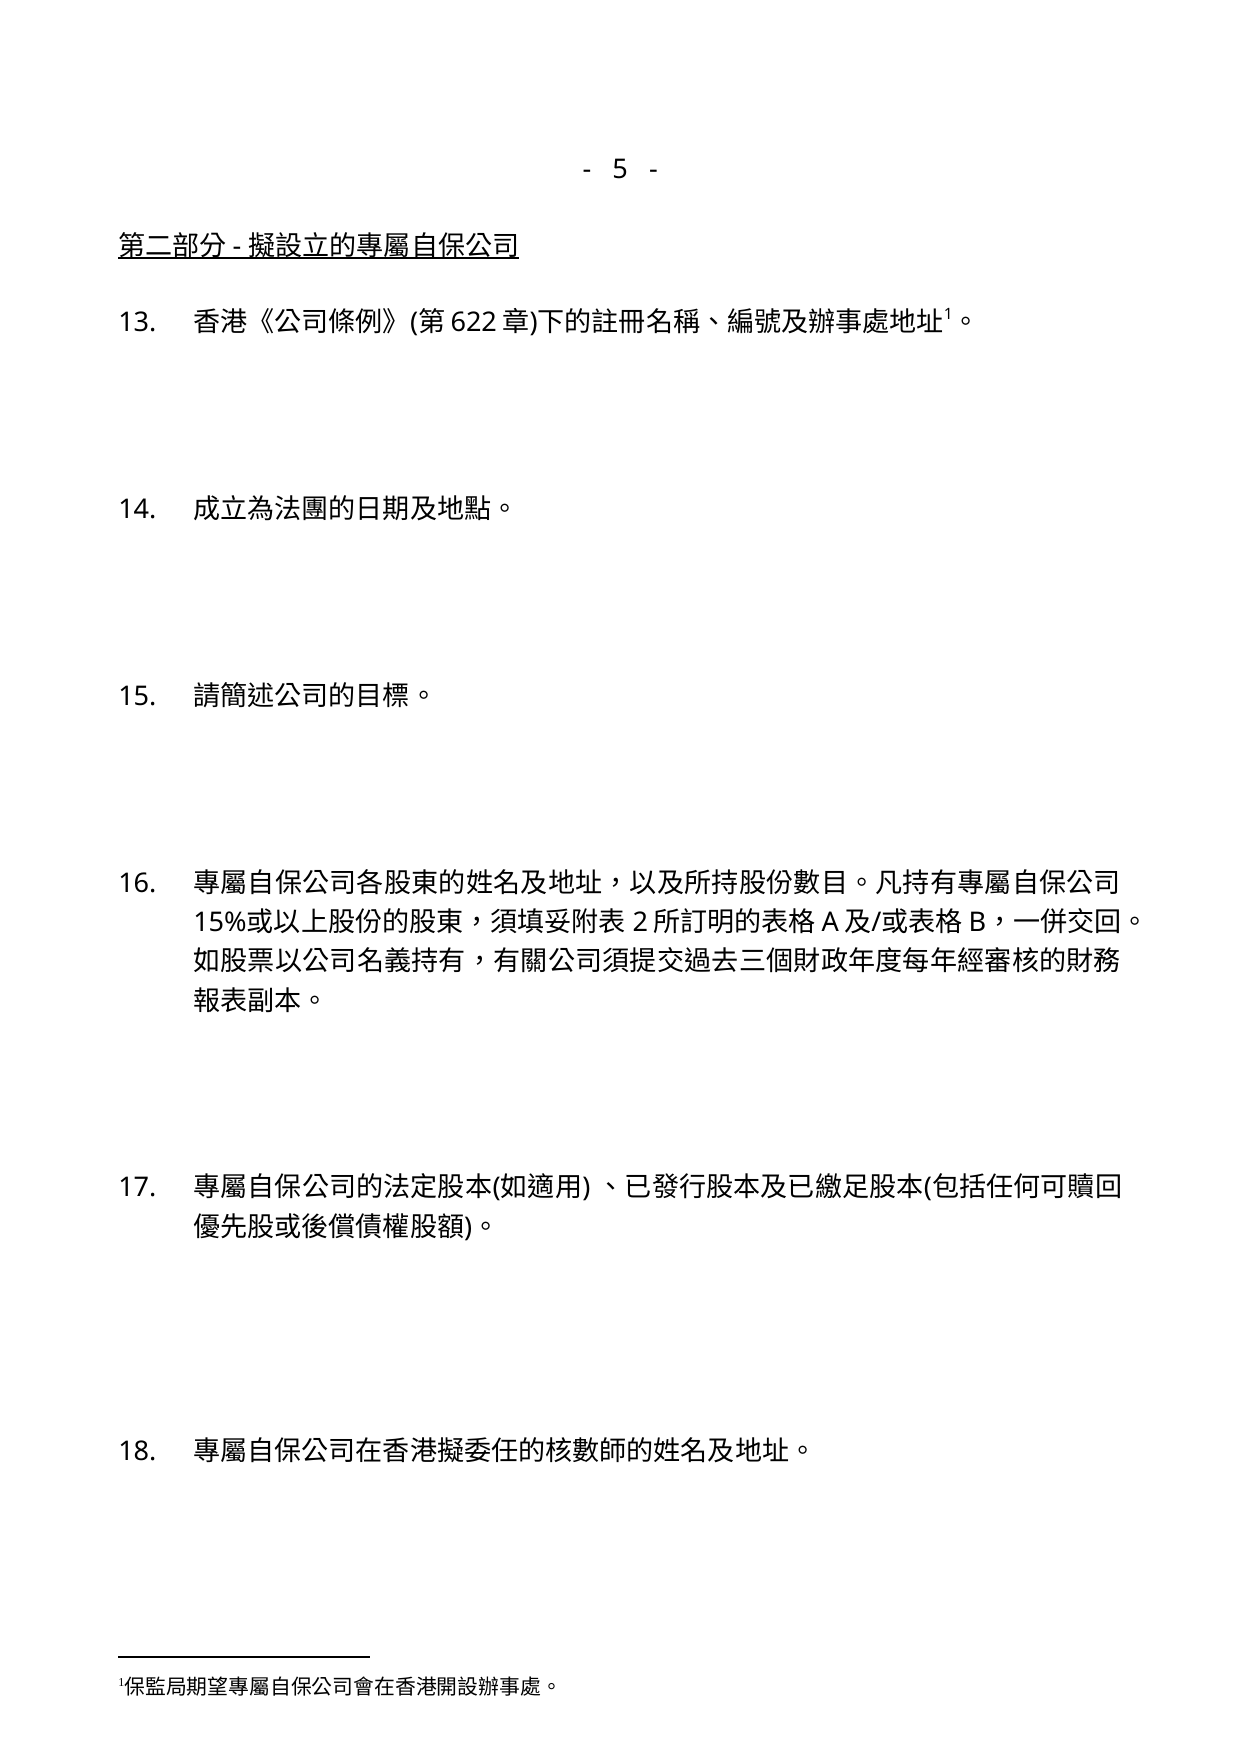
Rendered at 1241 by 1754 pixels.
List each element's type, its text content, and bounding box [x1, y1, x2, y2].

text 17. 專屬自保公司的法定股本(如適用) 、已發行股本及已繳足股本(包括任何可贖回優先股或後償債權股額)。 [118, 1165, 1122, 1244]
text - 5 - [118, 150, 1122, 187]
text 18. 專屬自保公司在香港擬委任的核數師的姓名及地址。 [118, 1428, 1122, 1468]
text 13. 香港《公司條例》(第622章)下的註冊名稱、編號及辦事處地址。 [118, 300, 1122, 339]
text 16. 專屬自保公司各股東的姓名及地址，以及所持股份數目。凡持有專屬自保公司15%或以上股份的股東，須填妥附表2所訂明的表格A及/或表格B，一併交回。如股票以公司名義持有，有關公司須提交過去三個財政年度每年經審核的財務報表副本。 [118, 861, 1122, 1018]
text 14. 成立為法團的日期及地點。 [118, 487, 1122, 526]
text 第二部分 - 擬設立的專屬自保公司 [118, 224, 1122, 263]
text 15. 請簡述公司的目標。 [118, 674, 1122, 713]
